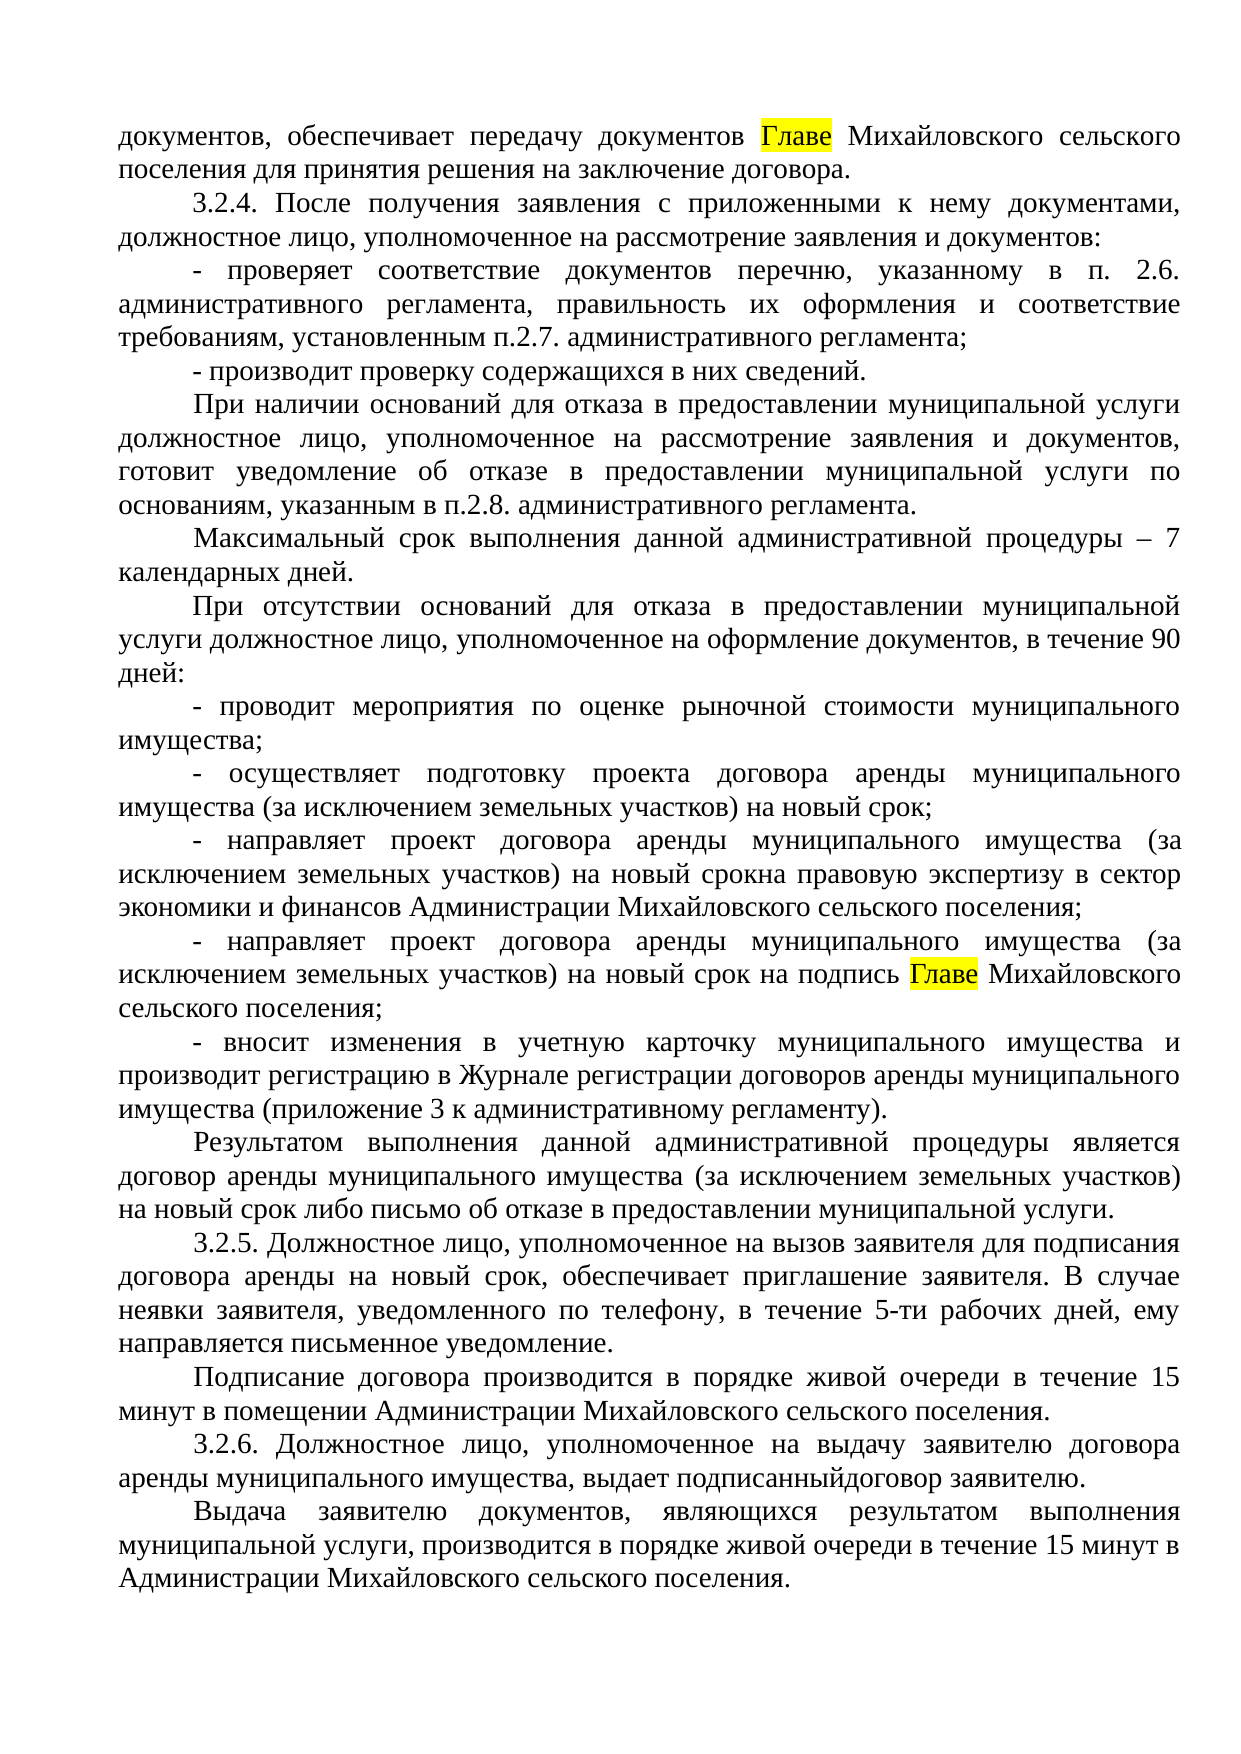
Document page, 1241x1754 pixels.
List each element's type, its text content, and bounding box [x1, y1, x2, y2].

text - вносит изменения в учетную карточку муниципального имущества и производит регистрацию в Журнале регистрации договоров аренды муниципального имущества (приложение 3 к административному регламенту). [118, 1024, 1181, 1124]
text Максимальный срок выполнения данной административной процедуры – 7 календарных дней. [118, 521, 1181, 588]
text - направляет проект договора аренды муниципального имущества (за исключением земельных участков) на новый срокна правовую экспертизу в сектор экономики и финансов Администрации Михайловского сельского поселения; [118, 822, 1182, 923]
text - осуществляет подготовку проекта договора аренды муниципального имущества (за исключением земельных участков) на новый срок; [118, 755, 1181, 822]
text - направляет проект договора аренды муниципального имущества (за исключением земельных участков) на новый срок на подпись Главе Михайловского сельского поселения; [118, 923, 1181, 1024]
text Результатом выполнения данной административной процедуры является договор аренды муниципального имущества (за исключением земельных участков) на новый срок либо письмо об отказе в предоставлении муниципальной услуги. [118, 1124, 1181, 1225]
text - производит проверку содержащихся в них сведений. [118, 353, 1181, 386]
text - проводит мероприятия по оценке рыночной стоимости муниципального имущества; [118, 688, 1181, 755]
text При отсутствии оснований для отказа в предоставлении муниципальной услуги должностное лицо, уполномоченное на оформление документов, в течение 90 дней: [118, 588, 1181, 688]
text 3.2.5. Должностное лицо, уполномоченное на вызов заявителя для подписания договора аренды на новый срок, обеспечивает приглашение заявителя. В случае неявки заявителя, уведомленного по телефону, в течение 5-ти рабочих дней, ему направляется письменное уведомление. [118, 1225, 1181, 1359]
text - проверяет соответствие документов перечню, указанному в п. 2.6. административного регламента, правильность их оформления и соответствие требованиям, установленным п.2.7. административного регламента; [118, 252, 1181, 353]
text При наличии оснований для отказа в предоставлении муниципальной услуги должностное лицо, уполномоченное на рассмотрение заявления и документов, готовит уведомление об отказе в предоставлении муниципальной услуги по основаниям, указанным в п.2.8. административного регламента. [118, 386, 1181, 521]
text 3.2.6. Должностное лицо, уполномоченное на выдачу заявителю договора аренды муниципального имущества, выдает подписанныйдоговор заявителю. [118, 1426, 1182, 1493]
text Выдача заявителю документов, являющихся результатом выполнения муниципальной услуги, производится в порядке живой очереди в течение 15 минут в Администрации Михайловского сельского поселения. [118, 1493, 1181, 1594]
text 3.2.4. После получения заявления с приложенными к нему документами, должностное лицо, уполномоченное на рассмотрение заявления и документов: [118, 185, 1181, 252]
text Подписание договора производится в порядке живой очереди в течение 15 минут в помещении Администрации Михайловского сельского поселения. [118, 1359, 1181, 1426]
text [118, 118, 1181, 185]
